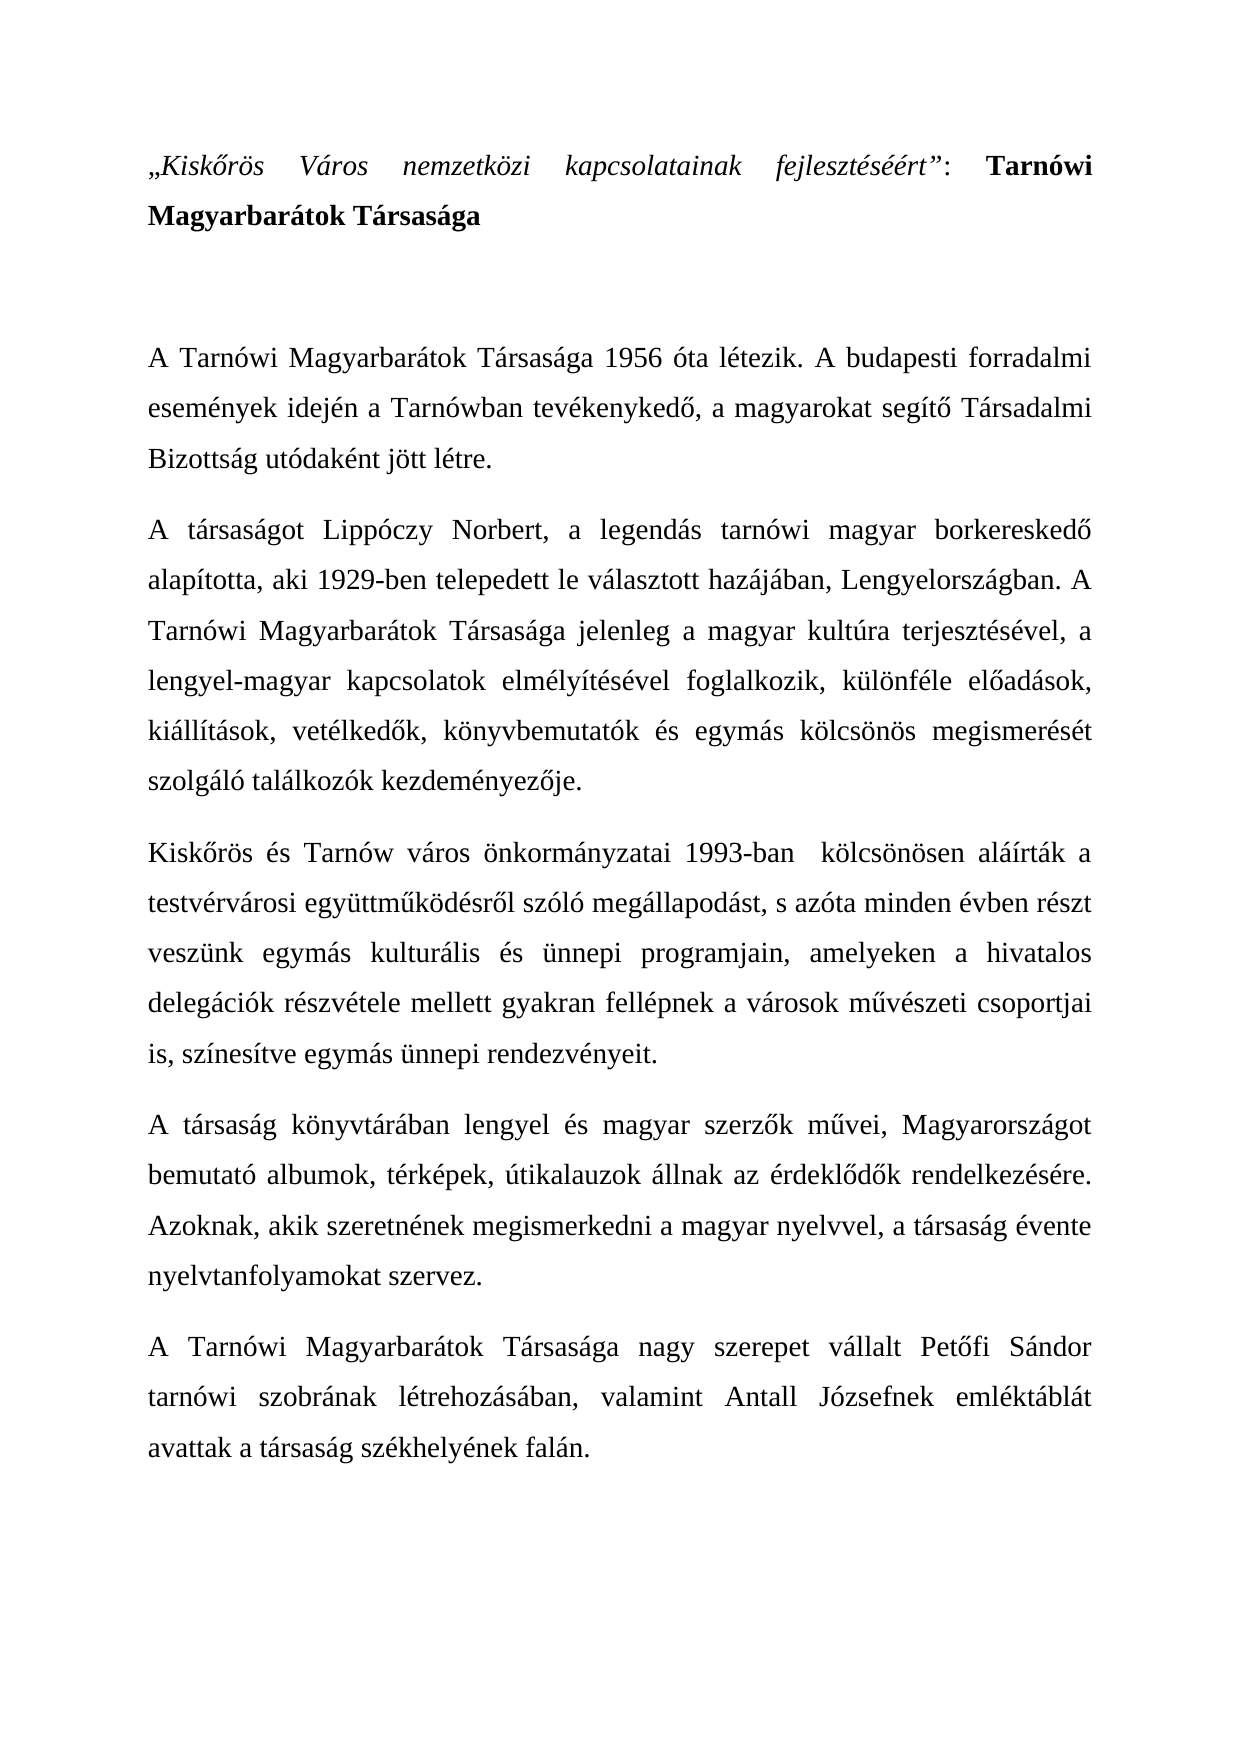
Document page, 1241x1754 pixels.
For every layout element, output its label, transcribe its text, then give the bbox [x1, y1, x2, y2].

text Kiskőrös és Tarnów város önkormányzatai 1993-ban kölcsönösen aláírták a testvérvárosi együttműködésről szóló megállapodást, s azóta minden évben részt veszünk egymás kulturális és ünnepi programjain, amelyeken a hivatalos delegációk részvétele mellett gyakran fellépnek a városok művészeti csoportjai is, színesítve egymás ünnepi rendezvényeit. [148, 835, 1093, 1069]
text A Tarnówi Magyarbarátok Társasága 1956 óta létezik. A budapesti forradalmi események idején a Tarnówban tevékenykedő, a magyarokat segítő Társadalmi Bizottság utódaként jött létre. [148, 340, 1093, 474]
text A Tarnówi Magyarbarátok Társasága nagy szerepet vállalt Petőfi Sándor tarnówi szobrának létrehozásában, valamint Antall Józsefnek emléktáblát avattak a társaság székhelyének falán. [148, 1329, 1093, 1463]
text A társaság könyvtárában lengyel és magyar szerzők művei, Magyarországot bemutató albumok, térképek, útikalauzok állnak az érdeklődők rendelkezésére. Azoknak, akik szeretnének megismerkedni a magyar nyelvvel, a társaság évente nyelvtanfolyamokat szervez. [148, 1107, 1093, 1292]
text „Kiskőrös Város nemzetközi kapcsolatainak fejlesztéséért”: Tarnówi Magyarbarátok Társasága [148, 148, 1093, 231]
text A társaságot Lippóczy Norbert, a legendás tarnówi magyar borkereskedő alapította, aki 1929-ben telepedett le választott hazájában, Lengyelországban. A Tarnówi Magyarbarátok Társasága jelenleg a magyar kultúra terjesztésével, a lengyel-magyar kapcsolatok elmélyítésével foglalkozik, különféle előadások, kiállítások, vetélkedők, könyvbemutatók és egymás kölcsönös megismerését szolgáló találkozók kezdeményezője. [148, 512, 1093, 797]
